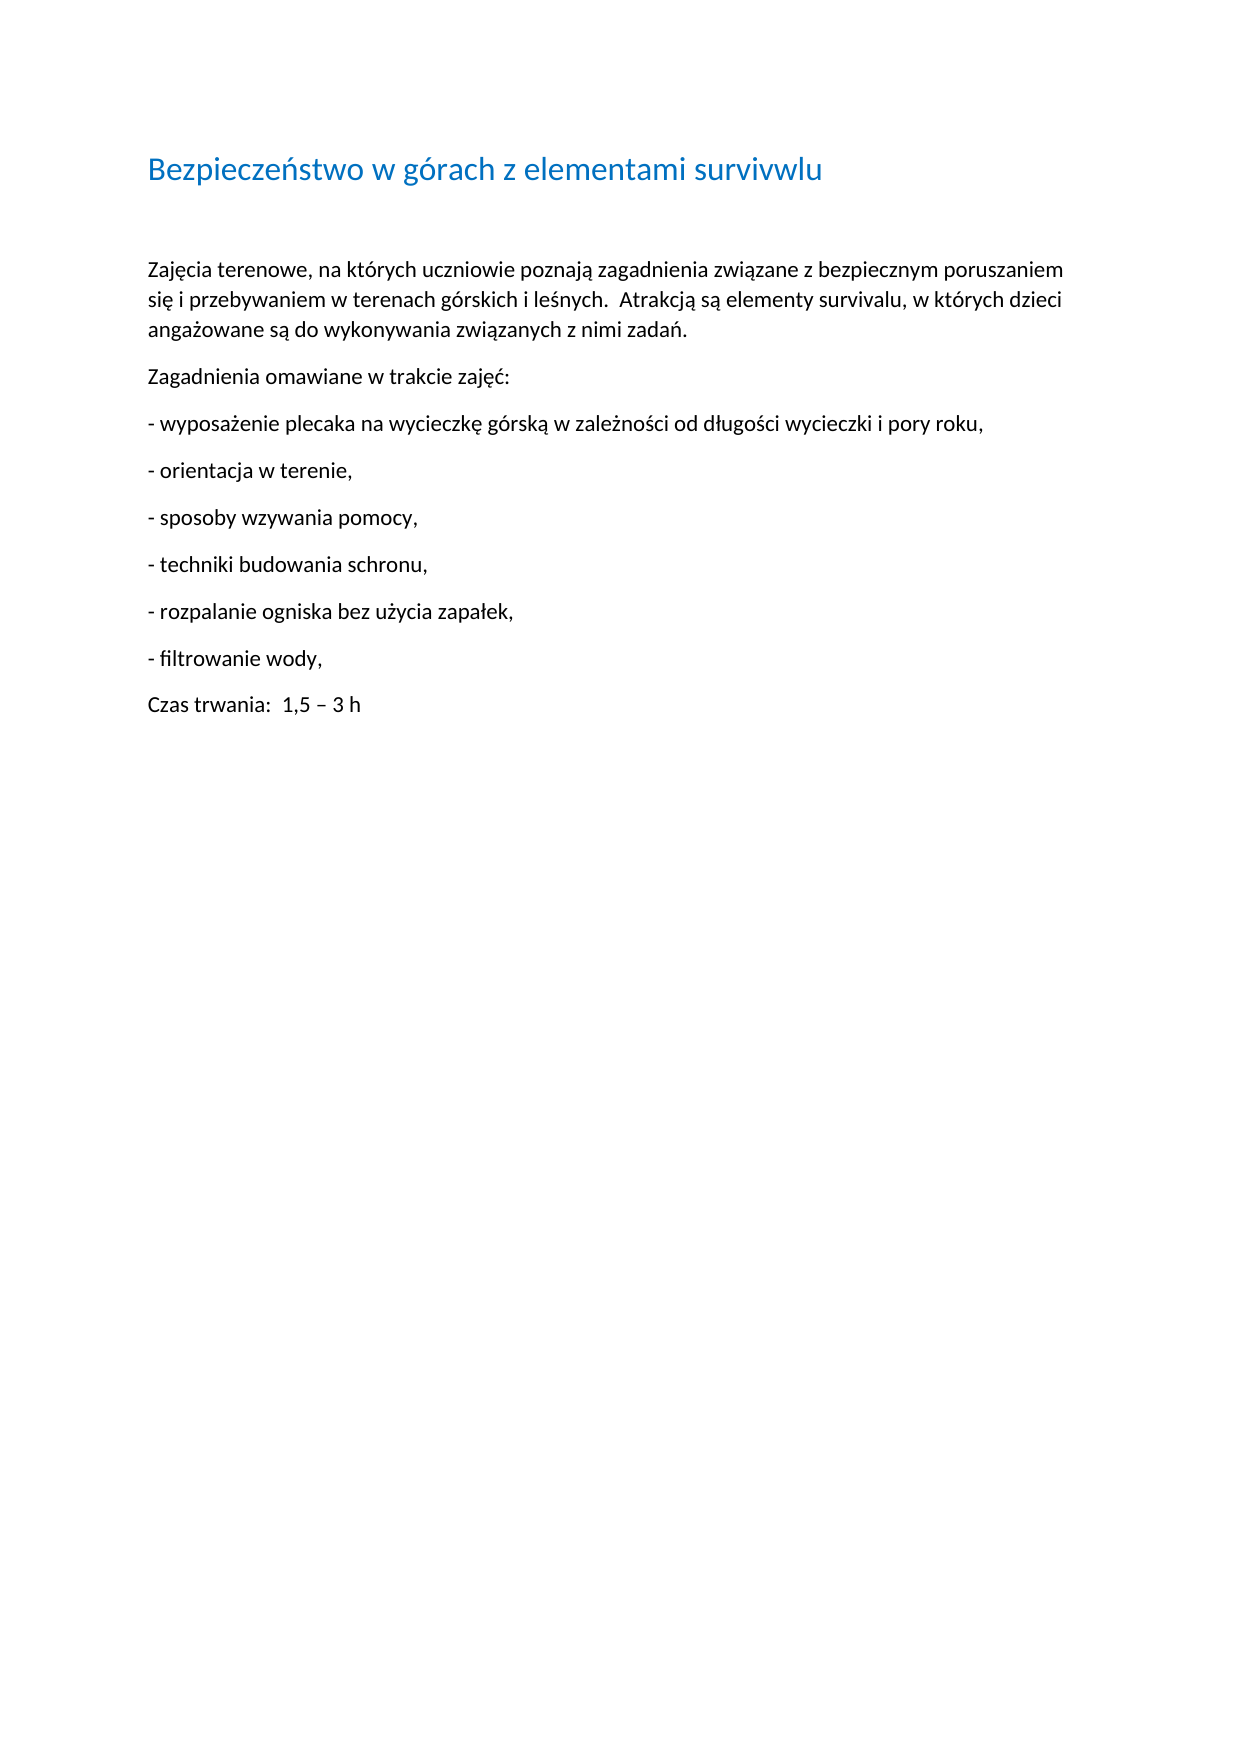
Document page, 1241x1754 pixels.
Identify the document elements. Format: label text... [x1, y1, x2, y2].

text - sposoby wzywania pomocy, [148, 503, 1093, 531]
text Zajęcia terenowe, na których uczniowie poznają zagadnienia związane z bezpiecznym poruszaniem się i przebywaniem w terenach górskich i leśnych. Atrakcją są elementy survivalu, w których dzieci angażowane są do wykonywania związanych z nimi zadań. [148, 255, 1093, 343]
text - rozpalanie ogniska bez użycia zapałek, [148, 597, 1093, 625]
text - wyposażenie plecaka na wycieczkę górską w zależności od długości wycieczki i pory roku, [148, 409, 1093, 437]
text Czas trwania: 1,5 – 3 h [148, 691, 1093, 718]
text - techniki budowania schronu, [148, 550, 1093, 578]
text Bezpieczeństwo w górach z elementami survivwlu [148, 148, 1093, 188]
text Zagadnienia omawiane w trakcie zajęć: [148, 362, 1093, 390]
text - orientacja w terenie, [148, 456, 1093, 484]
text - filtrowanie wody, [148, 644, 1093, 672]
